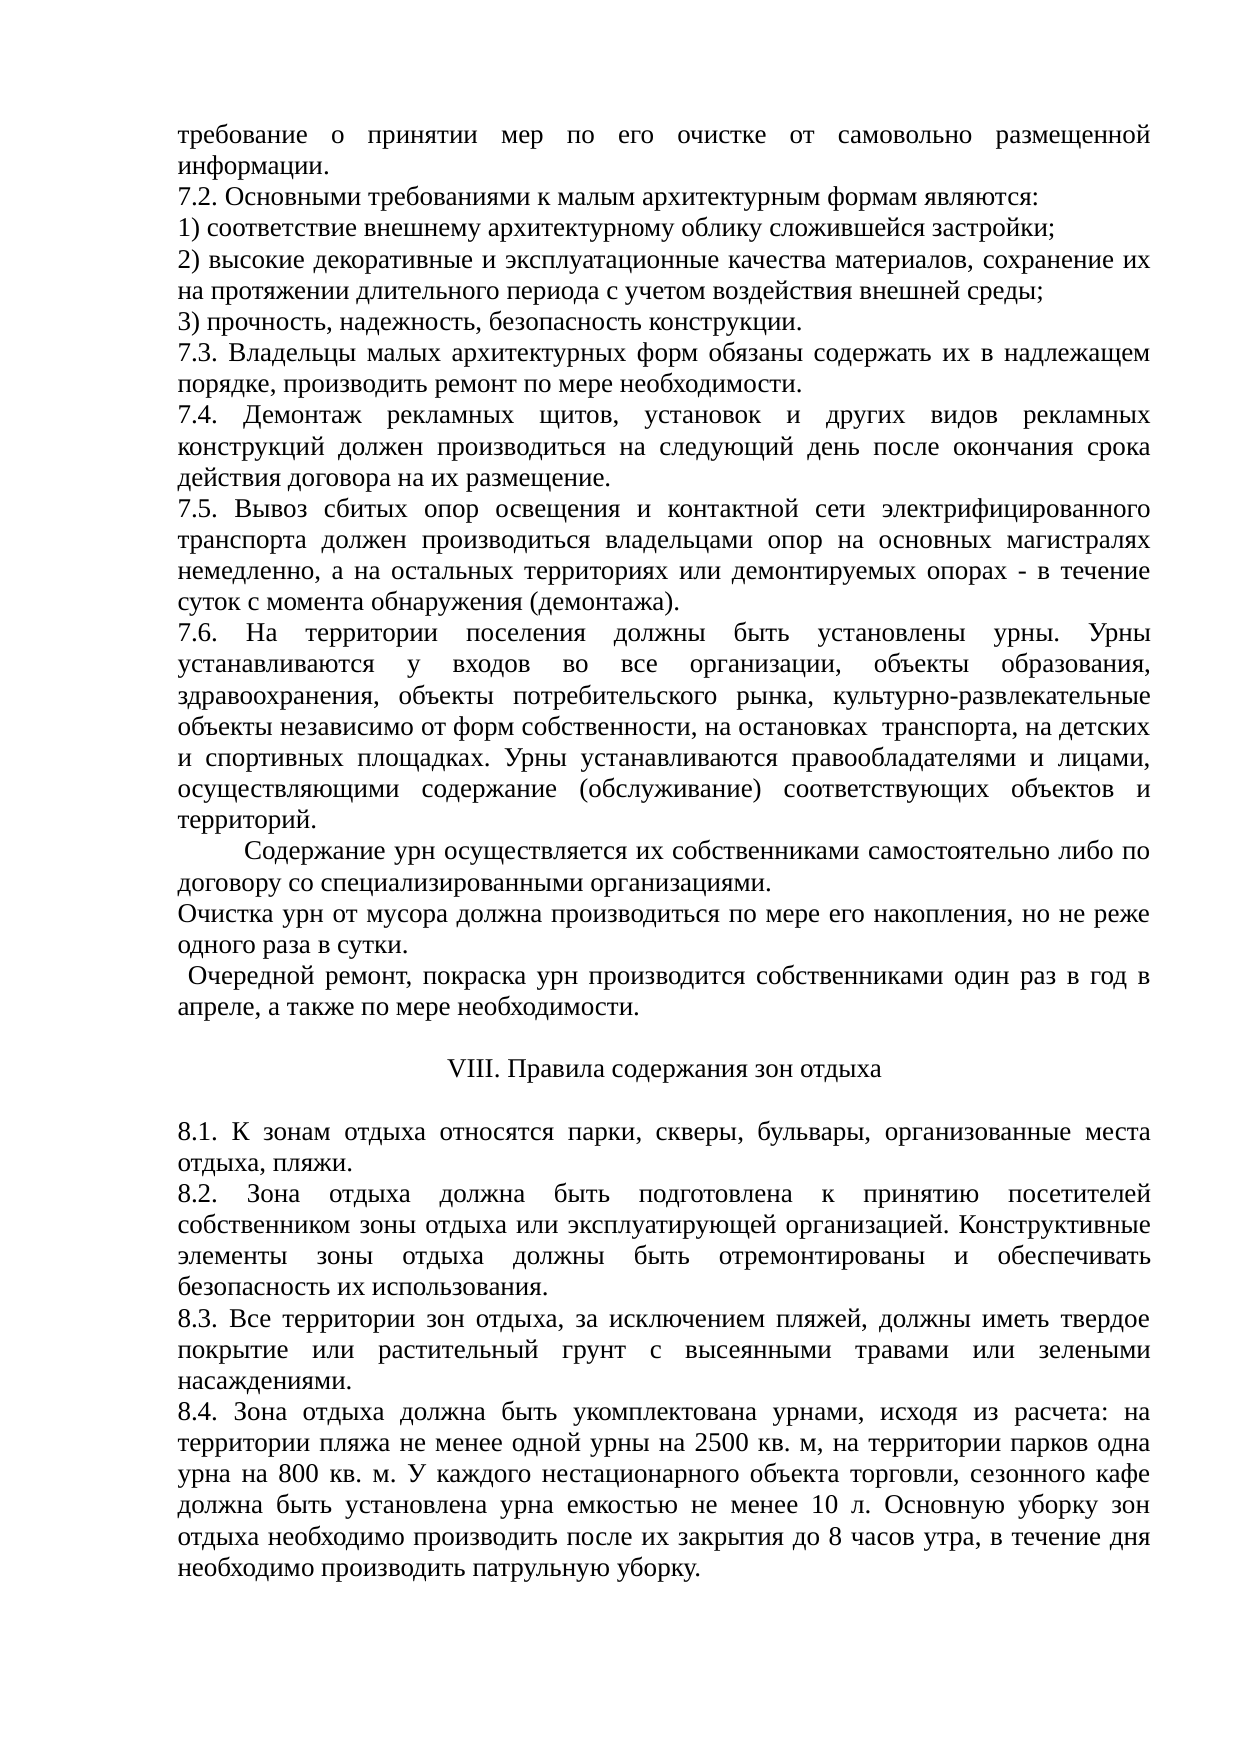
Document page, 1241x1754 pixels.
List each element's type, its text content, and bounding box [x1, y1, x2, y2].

text Очередной ремонт, покраска урн производится собственниками один раз в год в апреле, а также по мере необходимости. [177, 959, 1152, 1021]
text 8.3. Все территории зон отдыха, за исключением пляжей, должны иметь твердое покрытие или растительный грунт с высеянными травами или зелеными насаждениями. [177, 1302, 1152, 1395]
text 7.2. Основными требованиями к малым архитектурным формам являются: [177, 180, 1152, 212]
text Очистка урн от мусора должна производиться по мере его накопления, но не реже одного раза в сутки. [177, 897, 1152, 959]
text VIII. Правила содержания зон отдыха [177, 1052, 1152, 1084]
text 8.4. Зона отдыха должна быть укомплектована урнами, исходя из расчета: на территории пляжа не менее одной урны на 2500 кв. м, на территории парков одна урна на 800 кв. м. У каждого нестационарного объекта торговли, сезонного кафе должна быть установлена урна емкостью не менее 10 л. Основную уборку зон отдыха необходимо производить после их закрытия до 8 часов утра, в течение дня необходимо производить патрульную уборку. [177, 1395, 1152, 1582]
text 7.3. Владельцы малых архитектурных форм обязаны содержать их в надлежащем порядке, производить ремонт по мере необходимости. [177, 336, 1152, 398]
text 8.2. Зона отдыха должна быть подготовлена к принятию посетителей собственником зоны отдыха или эксплуатирующей организацией. Конструктивные элементы зоны отдыха должны быть отремонтированы и обеспечивать безопасность их использования. [177, 1177, 1152, 1302]
text 7.6. На территории поселения должны быть установлены урны. Урны устанавливаются у входов во все организации, объекты образования, здравоохранения, объекты потребительского рынка, культурно-развлекательные объекты независимо от форм собственности, на остановках транспорта, на детских и спортивных площадках. Урны устанавливаются правообладателями и лицами, осуществляющими содержание (обслуживание) соответствующих объектов и территорий. [177, 616, 1152, 834]
text 8.1. К зонам отдыха относятся парки, скверы, бульвары, организованные места отдыха, пляжи. [177, 1115, 1152, 1177]
text 2) высокие декоративные и эксплуатационные качества материалов, сохранение их на протяжении длительного периода с учетом воздействия внешней среды; [177, 243, 1152, 305]
text 3) прочность, надежность, безопасность конструкции. [177, 305, 1152, 336]
text 7.4. Демонтаж рекламных щитов, установок и других видов рекламных конструкций должен производиться на следующий день после окончания срока действия договора на их размещение. [177, 398, 1152, 492]
text 7.5. Вывоз сбитых опор освещения и контактной сети электрифицированного транспорта должен производиться владельцами опор на основных магистралях немедленно, а на остальных территориях или демонтируемых опорах - в течение суток с момента обнаружения (демонтажа). [177, 492, 1152, 616]
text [177, 118, 1152, 180]
text Содержание урн осуществляется их собственниками самостоятельно либо по договору со специализированными организациями. [177, 834, 1152, 897]
text 1) соответствие внешнему архитектурному облику сложившейся застройки; [177, 212, 1152, 243]
